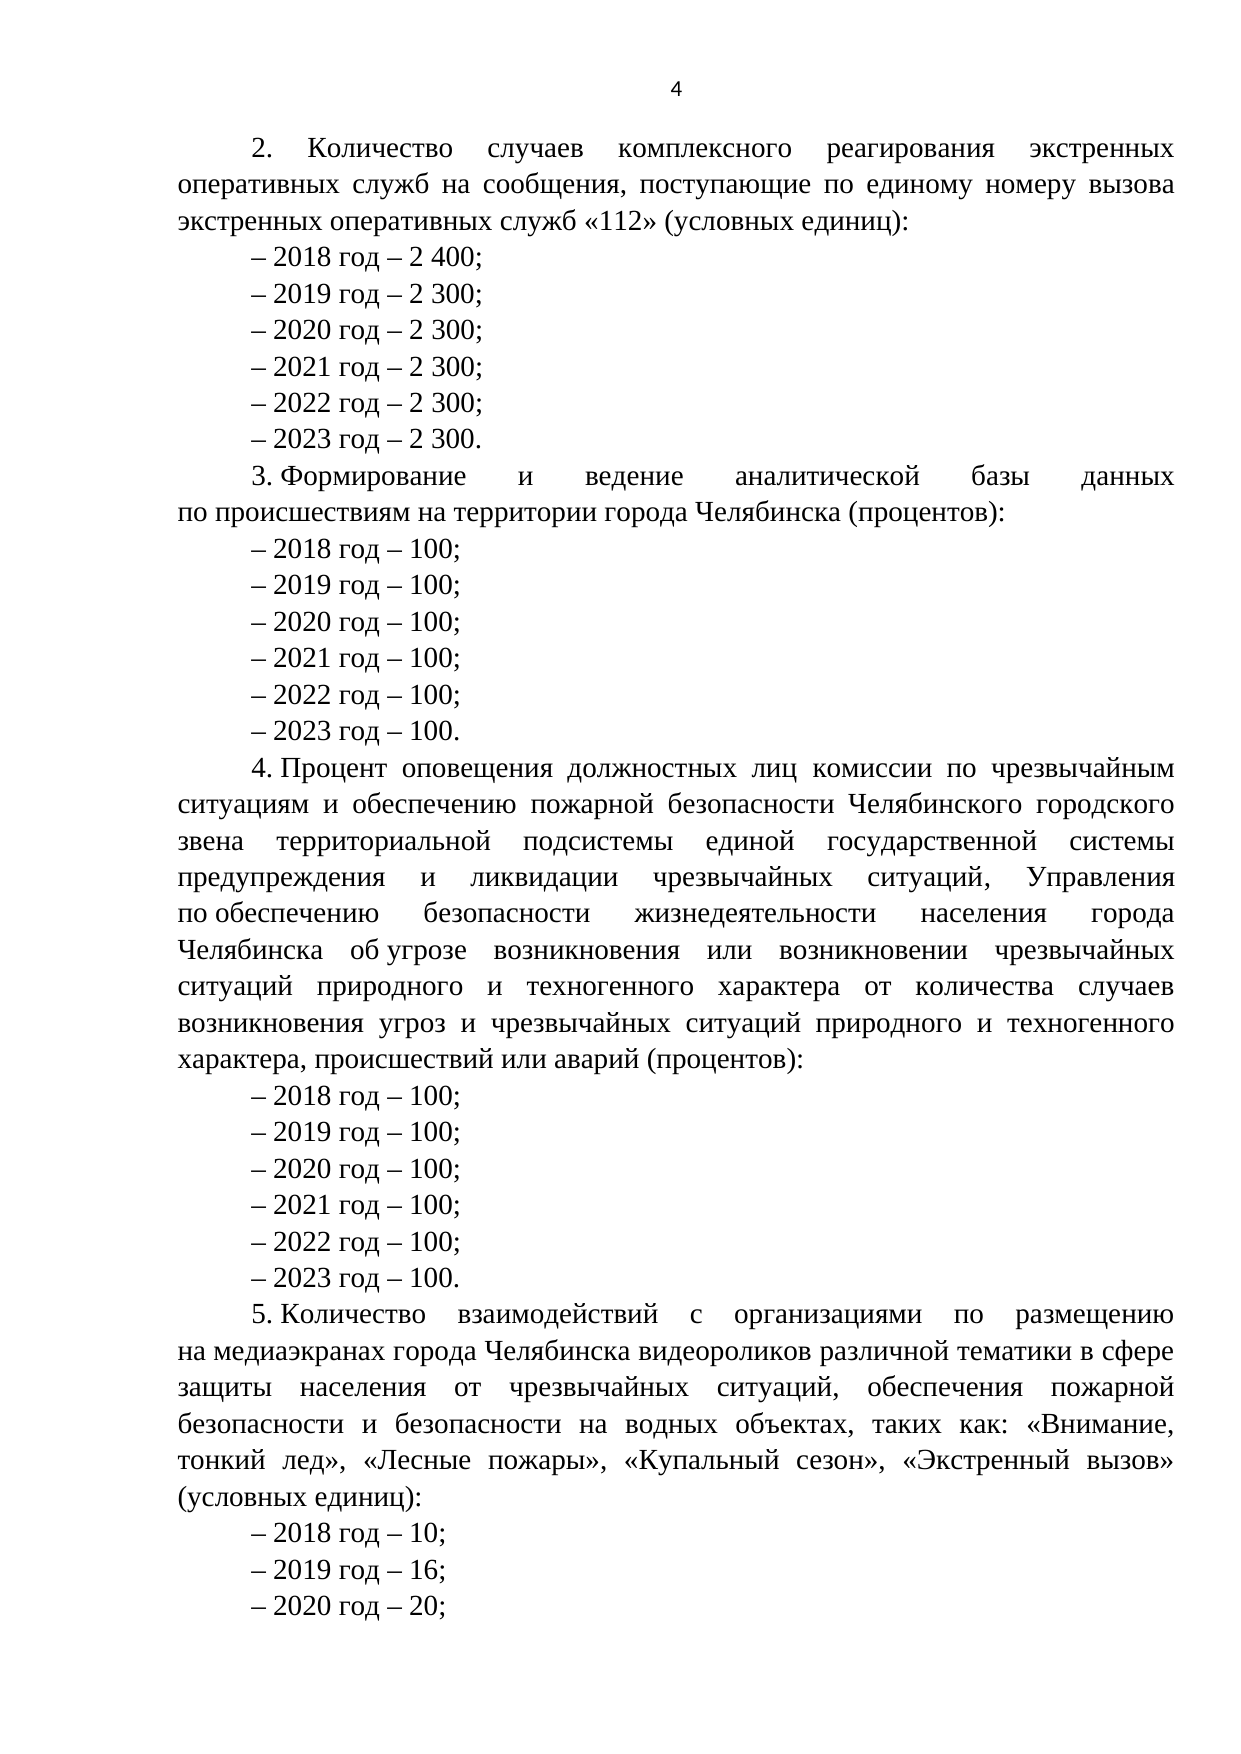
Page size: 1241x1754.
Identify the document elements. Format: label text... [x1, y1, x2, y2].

text 4. Процент оповещения должностных лиц комиссии по чрезвычайным ситуациям и обеспечению пожарной безопасности Челябинского городского звена территориальной подсистемы единой государственной системы предупреждения и ликвидации чрезвычайных ситуаций, Управления по обеспечению безопасности жизнедеятельности населения города Челябинска об угрозе возникновения или возникновении чрезвычайных ситуаций природного и техногенного характера от количества случаев возникновения угроз и чрезвычайных ситуаций природного и техногенного характера, происшествий или аварий (процентов): [177, 750, 1175, 1075]
text – 2018 год – 10; [177, 1515, 1175, 1549]
text – 2018 год – 100; [177, 531, 1175, 564]
text – 2019 год – 100; [177, 567, 1175, 601]
text – 2022 год – 100; [177, 677, 1175, 710]
text – 2021 год – 100; [177, 640, 1175, 674]
text – 2022 год – 2 300; [177, 385, 1175, 419]
text – 2021 год – 100; [177, 1187, 1175, 1221]
text 3. Формирование и ведение аналитической базы данных по происшествиям на территории города Челябинска (процентов): [177, 458, 1175, 528]
text – 2018 год – 2 400; [177, 239, 1175, 273]
text – 2023 год – 100. [177, 1260, 1175, 1294]
text – 2020 год – 2 300; [177, 312, 1175, 346]
text – 2023 год – 2 300. [177, 422, 1175, 455]
text – 2019 год – 2 300; [177, 276, 1175, 309]
text – 2022 год – 100; [177, 1224, 1175, 1257]
text – 2021 год – 2 300; [177, 349, 1175, 382]
text – 2019 год – 100; [177, 1114, 1175, 1148]
text 5. Количество взаимодействий с организациями по размещению на медиаэкранах города Челябинска видеороликов различной тематики в сфере защиты населения от чрезвычайных ситуаций, обеспечения пожарной безопасности и безопасности на водных объектах, таких как: «Внимание, тонкий лед», «Лесные пожары», «Купальный сезон», «Экстренный вызов» (условных единиц): [177, 1297, 1175, 1512]
text – 2020 год – 20; [177, 1588, 1175, 1622]
text – 2020 год – 100; [177, 604, 1175, 637]
text – 2018 год – 100; [177, 1078, 1175, 1111]
text 2. Количество случаев комплексного реагирования экстренных оперативных служб на сообщения, поступающие по единому номеру вызова экстренных оперативных служб «112» (условных единиц): [177, 130, 1175, 236]
text – 2020 год – 100; [177, 1151, 1175, 1184]
text – 2023 год – 100. [177, 713, 1175, 747]
text – 2019 год – 16; [177, 1552, 1175, 1585]
